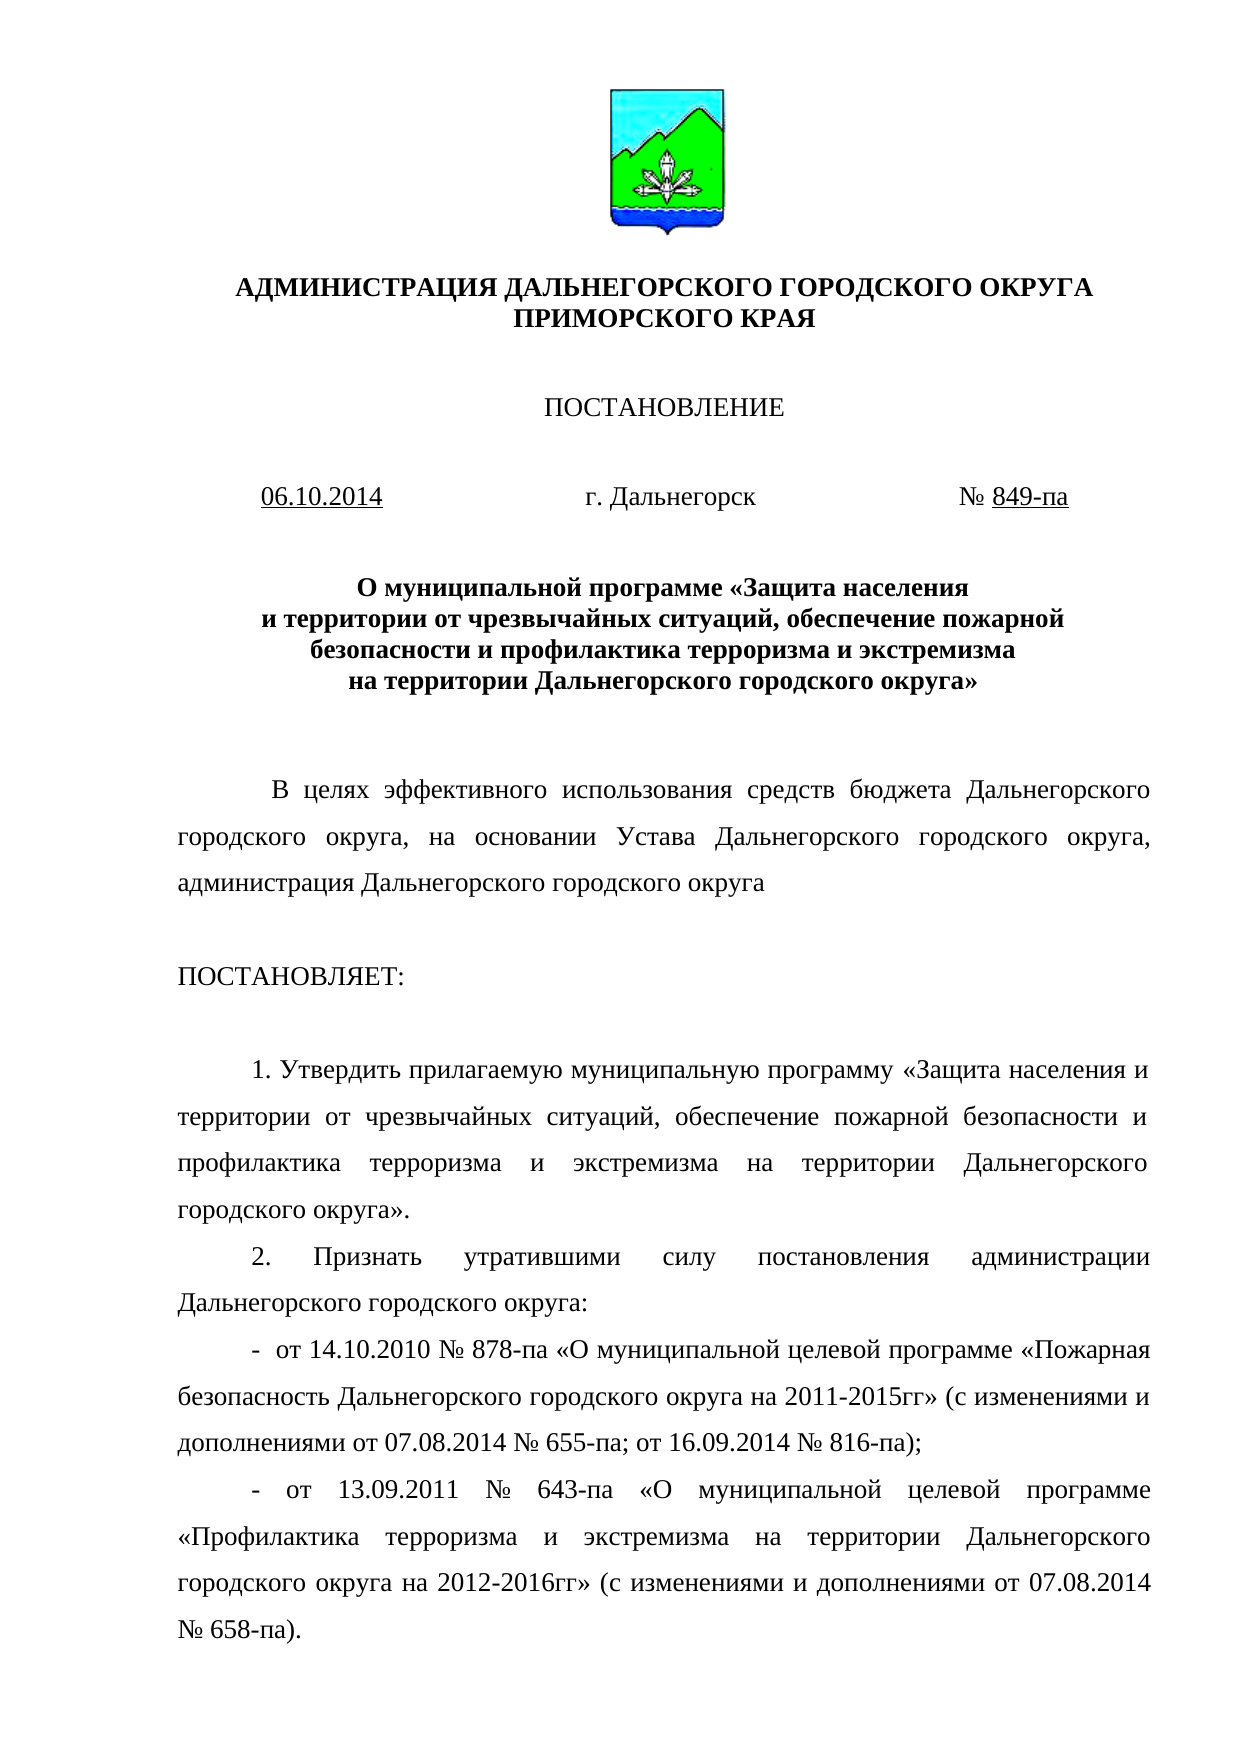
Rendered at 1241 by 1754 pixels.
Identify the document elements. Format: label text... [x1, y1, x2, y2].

text - от 13.09.2011 № 643-па «О муниципальной целевой программе «Профилактика терроризма и экстремизма на территории Дальнегорского городского округа на 2012-2016гг» (с изменениями и дополнениями от 07.08.2014 № 658-па). [177, 1473, 1152, 1644]
text О муниципальной программе «Защита населения [177, 571, 1149, 602]
text 06.10.2014 г. Дальнегорск № 849-па [177, 480, 1152, 511]
text АДМИНИСТРАЦИЯ ДАЛЬНЕГОРСКОГО ГОРОДСКОГО ОКРУГА ПРИМОРСКОГО КРАЯ [177, 271, 1152, 334]
text В целях эффективного использования средств бюджета Дальнегорского городского округа, на основании Устава Дальнегорского городского округа, администрация Дальнегорского городского округа [177, 773, 1152, 898]
text и территории от чрезвычайных ситуаций, обеспечение пожарной безопасности и профилактика терроризма и экстремизма [177, 602, 1149, 664]
text на территории Дальнегорского городского округа» [177, 664, 1149, 695]
text - от 14.10.2010 № 878-па «О муниципальной целевой программе «Пожарная безопасность Дальнегорского городского округа на 2011-2015гг» (с изменениями и дополнениями от 07.08.2014 № 655-па; от 16.09.2014 № 816-па); [177, 1333, 1152, 1458]
text 1. Утвердить прилагаемую муниципальную программу «Защита населения и территории от чрезвычайных ситуаций, обеспечение пожарной безопасности и профилактика терроризма и экстремизма на территории Дальнегорского городского округа». [177, 1053, 1149, 1224]
text ПОСТАНОВЛЕНИЕ [177, 391, 1152, 422]
text ПОСТАНОВЛЯЕТ: [177, 960, 1152, 991]
text 2. Признать утратившими силу постановления администрации Дальнегорского городского округа: [177, 1240, 1152, 1318]
